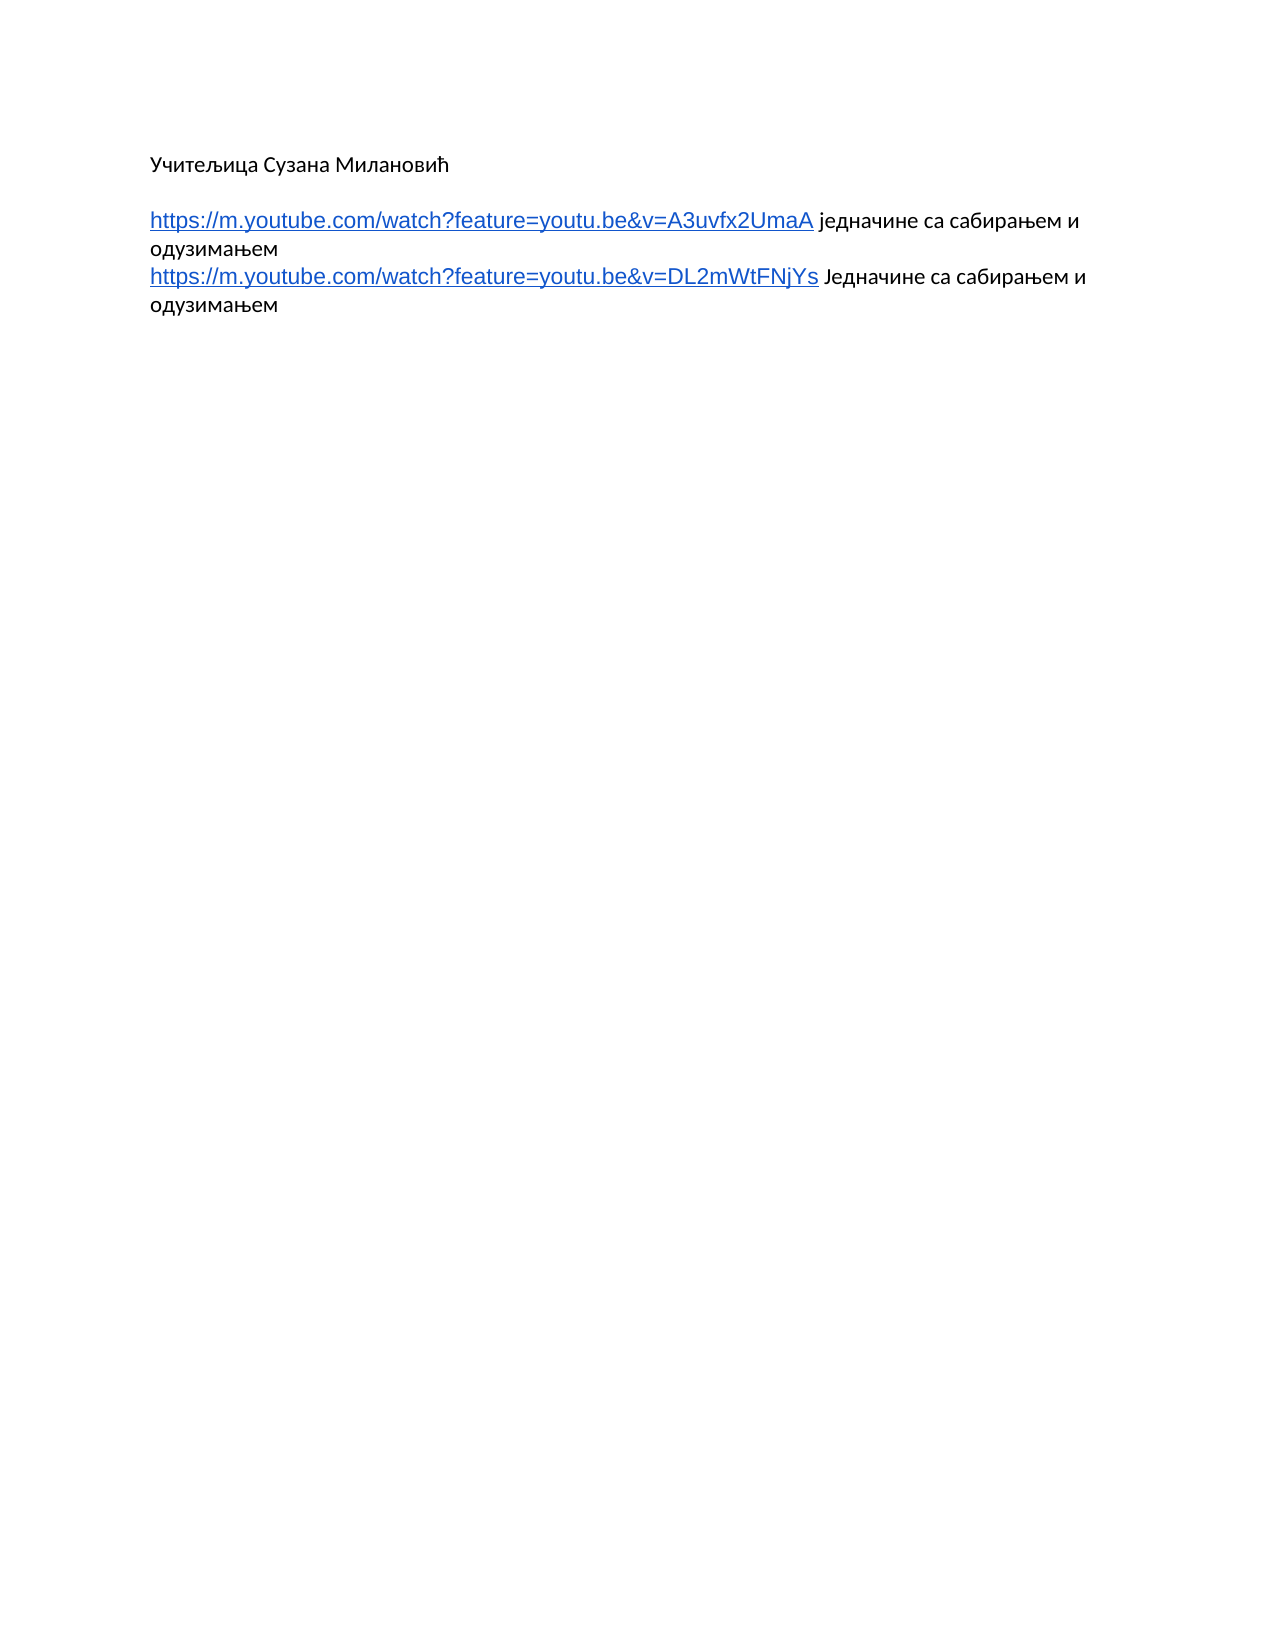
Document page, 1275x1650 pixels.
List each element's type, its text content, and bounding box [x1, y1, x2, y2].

text https://m.youtube.com/watch?feature=youtu.be&v=A3uvfx2UmaA једначине са сабирањем и одузимањем [150, 206, 1125, 262]
text https://m.youtube.com/watch?feature=youtu.be&v=DL2mWtFNjYs Једначине са сабирањем и одузимањем [150, 262, 1125, 318]
text Учитељица Сузана Милановић [150, 150, 1125, 178]
